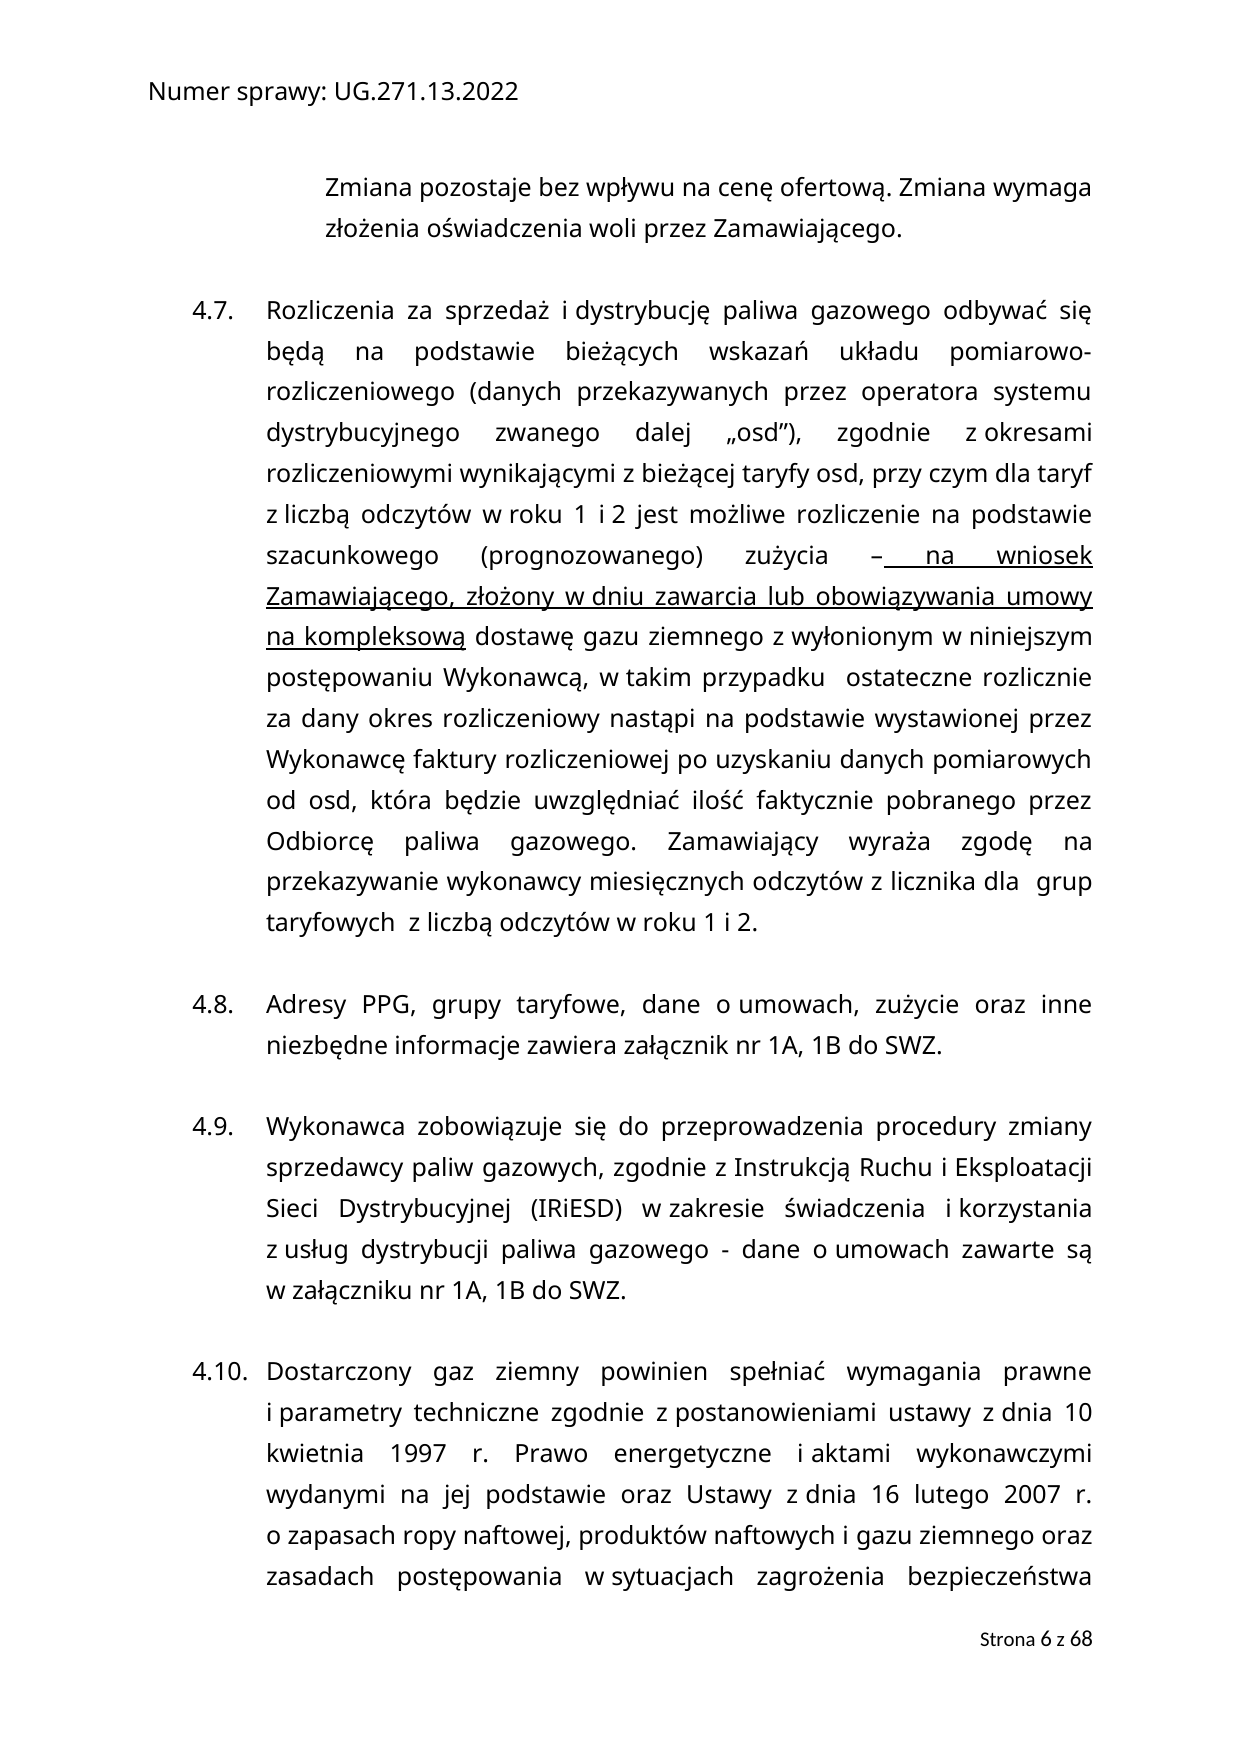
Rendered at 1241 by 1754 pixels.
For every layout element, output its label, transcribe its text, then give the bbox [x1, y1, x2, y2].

list Wykonawca zobowiązuje się do przeprowadzenia procedury zmiany sprzedawcy paliw gazowych, zgodnie z Instrukcją Ruchu i Eksploatacji Sieci Dystrybucyjnej (IRiESD) w zakresie świadczenia i korzystania z usług dystrybucji paliwa gazowego - dane o umowach zawarte są w załączniku nr 1A, 1B do SWZ. [192, 1109, 1093, 1306]
list Adresy PPG, grupy taryfowe, dane o umowach, zużycie oraz inne niezbędne informacje zawiera załącznik nr 1A, 1B do SWZ. [192, 987, 1093, 1061]
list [192, 1354, 1093, 1592]
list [251, 170, 1093, 245]
list Rozliczenia za sprzedaż i dystrybucję paliwa gazowego odbywać się będą na podstawie bieżących wskazań układu pomiarowo-rozliczeniowego (danych przekazywanych przez operatora systemu dystrybucyjnego zwanego dalej „osd”), zgodnie z okresami rozliczeniowymi wynikającymi z bieżącej taryfy osd, przy czym dla taryf z liczbą odczytów w roku 1 i 2 jest możliwe rozliczenie na podstawie szacunkowego (prognozowanego) zużycia – na wniosek Zamawiającego, złożony w dniu zawarcia lub obowiązywania umowy na kompleksową dostawę gazu ziemnego z wyłonionym w niniejszym postępowaniu Wykonawcą, w takim przypadku ostateczne rozlicznie za dany okres rozliczeniowy nastąpi na podstawie wystawionej przez Wykonawcę faktury rozliczeniowej po uzyskaniu danych pomiarowych od osd, która będzie uwzględniać ilość faktycznie pobranego przez Odbiorcę paliwa gazowego. Zamawiający wyraża zgodę na przekazywanie wykonawcy miesięcznych odczytów z licznika dla grup taryfowych z liczbą odczytów w roku 1 i 2. [192, 292, 1093, 939]
